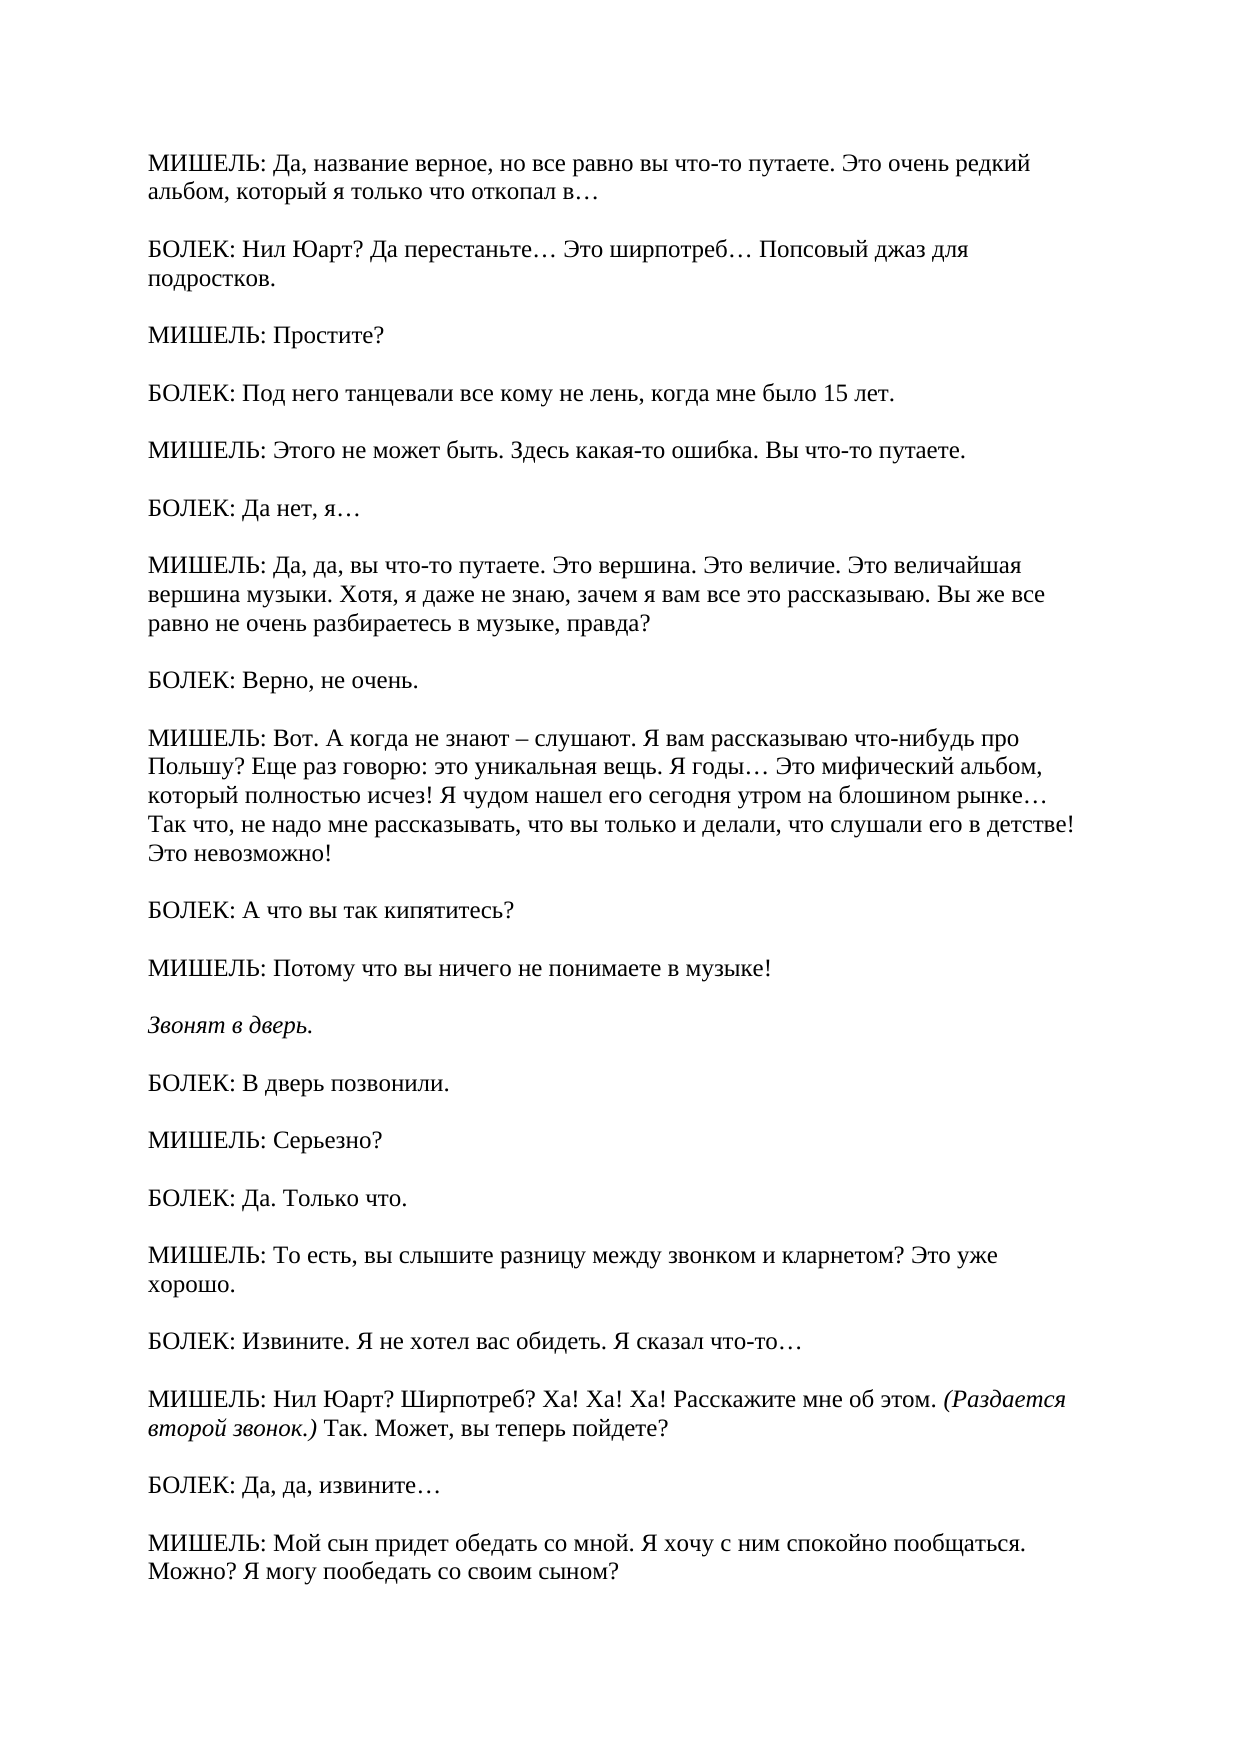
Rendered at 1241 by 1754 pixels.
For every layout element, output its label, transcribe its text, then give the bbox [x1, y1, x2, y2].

text МИШЕЛЬ: Мой сын придет обедать со мной. Я хочу с ним спокойно пообщаться. Можно? Я могу пообедать со своим сыном? [148, 1528, 1093, 1585]
text МИШЕЛЬ: Нил Юарт? Ширпотреб? Ха! Ха! Ха! Расскажите мне об этом. (Раздается второй звонок.) Так. Может, вы теперь пойдете? [148, 1384, 1093, 1441]
text БОЛЕК: А что вы так кипятитесь? [148, 895, 1093, 924]
text МИШЕЛЬ: Потому что вы ничего не понимаете в музыке! [148, 953, 1093, 981]
text БОЛЕК: Под него танцевали все кому не лень, когда мне было 15 лет. [148, 378, 1093, 406]
text МИШЕЛЬ: Простите? [148, 320, 1093, 349]
text БОЛЕК: Верно, не очень. [148, 665, 1093, 694]
text БОЛЕК: Да, да, извините… [148, 1470, 1093, 1499]
text МИШЕЛЬ: Вот. А когда не знают – слушают. Я вам рассказываю что-нибудь про Польшу? Еще раз говорю: это уникальная вещь. Я годы… Это мифический альбом, который полностью исчез! Я чудом нашел его сегодня утром на блошином рынке… Так что, не надо мне рассказывать, что вы только и делали, что слушали его в детстве! Это невозможно! [148, 723, 1093, 866]
text БОЛЕК: Извините. Я не хотел вас обидеть. Я сказал что-то… [148, 1326, 1093, 1355]
text БОЛЕК: Да. Только что. [148, 1183, 1093, 1211]
text БОЛЕК: Да нет, я… [148, 493, 1093, 521]
text МИШЕЛЬ: То есть, вы слышите разницу между звонком и кларнетом? Это уже хорошо. [148, 1240, 1093, 1298]
text Звонят в дверь. [148, 1010, 1093, 1039]
text БОЛЕК: Нил Юарт? Да перестаньте… Это ширпотреб… Попсовый джаз для подростков. [148, 234, 1093, 291]
text МИШЕЛЬ: Серьезно? [148, 1125, 1093, 1154]
text МИШЕЛЬ: Этого не может быть. Здесь какая-то ошибка. Вы что-то путаете. [148, 435, 1093, 464]
text МИШЕЛЬ: Да, да, вы что-то путаете. Это вершина. Это величие. Это величайшая вершина музыки. Хотя, я даже не знаю, зачем я вам все это рассказываю. Вы же все равно не очень разбираетесь в музыке, правда? [148, 550, 1093, 636]
text БОЛЕК: В дверь позвонили. [148, 1068, 1093, 1096]
text МИШЕЛЬ: Да, название верное, но все равно вы что-то путаете. Это очень редкий альбом, который я только что откопал в… [148, 148, 1093, 205]
